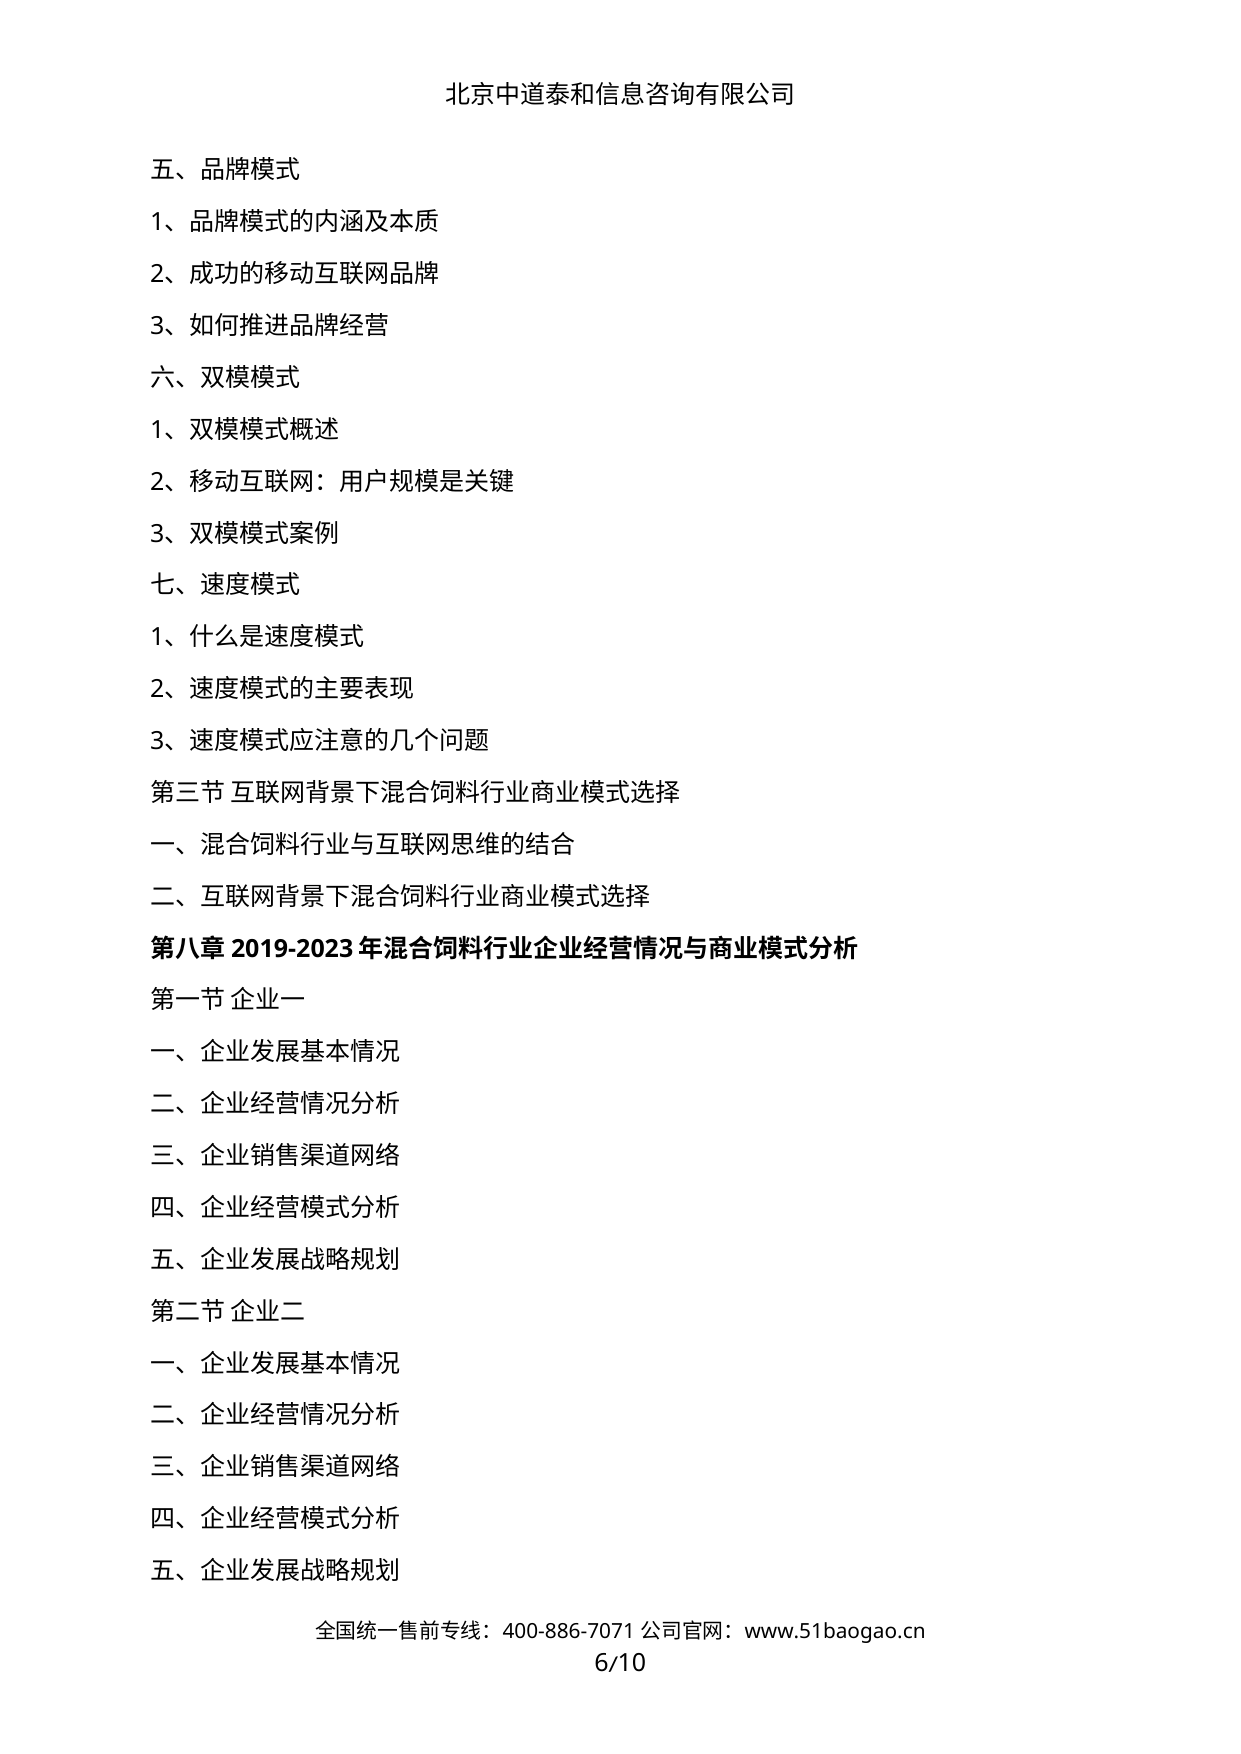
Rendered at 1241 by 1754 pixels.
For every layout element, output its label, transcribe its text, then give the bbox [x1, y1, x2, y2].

text 七、速度模式 [150, 565, 1090, 601]
text 二、企业经营情况分析 [150, 1395, 1090, 1431]
text 3、速度模式应注意的几个问题 [150, 721, 1090, 757]
text 六、双模模式 [150, 357, 1090, 394]
text 2、成功的移动互联网品牌 [150, 254, 1090, 290]
text 二、企业经营情况分析 [150, 1084, 1090, 1120]
text 一、混合饲料行业与互联网思维的结合 [150, 824, 1090, 861]
text 五、品牌模式 [150, 150, 1090, 186]
text 第二节 企业二 [150, 1291, 1090, 1327]
text 2、速度模式的主要表现 [150, 669, 1090, 705]
text 第一节 企业一 [150, 980, 1090, 1016]
text 五、企业发展战略规划 [150, 1239, 1090, 1276]
text 2、移动互联网：用户规模是关键 [150, 461, 1090, 497]
text 二、互联网背景下混合饲料行业商业模式选择 [150, 876, 1090, 912]
text 四、企业经营模式分析 [150, 1187, 1090, 1224]
text 一、企业发展基本情况 [150, 1032, 1090, 1068]
text 一、企业发展基本情况 [150, 1343, 1090, 1379]
text 五、企业发展战略规划 [150, 1551, 1090, 1587]
text 第八章 2019-2023年混合饲料行业企业经营情况与商业模式分析 [150, 928, 1090, 964]
text 三、企业销售渠道网络 [150, 1447, 1090, 1483]
text 3、双模模式案例 [150, 513, 1090, 549]
text 3、如何推进品牌经营 [150, 306, 1090, 342]
text 1、什么是速度模式 [150, 617, 1090, 653]
text 1、品牌模式的内涵及本质 [150, 202, 1090, 238]
text 1、双模模式概述 [150, 409, 1090, 446]
text 四、企业经营模式分析 [150, 1499, 1090, 1535]
text 第三节 互联网背景下混合饲料行业商业模式选择 [150, 772, 1090, 809]
text 三、企业销售渠道网络 [150, 1136, 1090, 1172]
